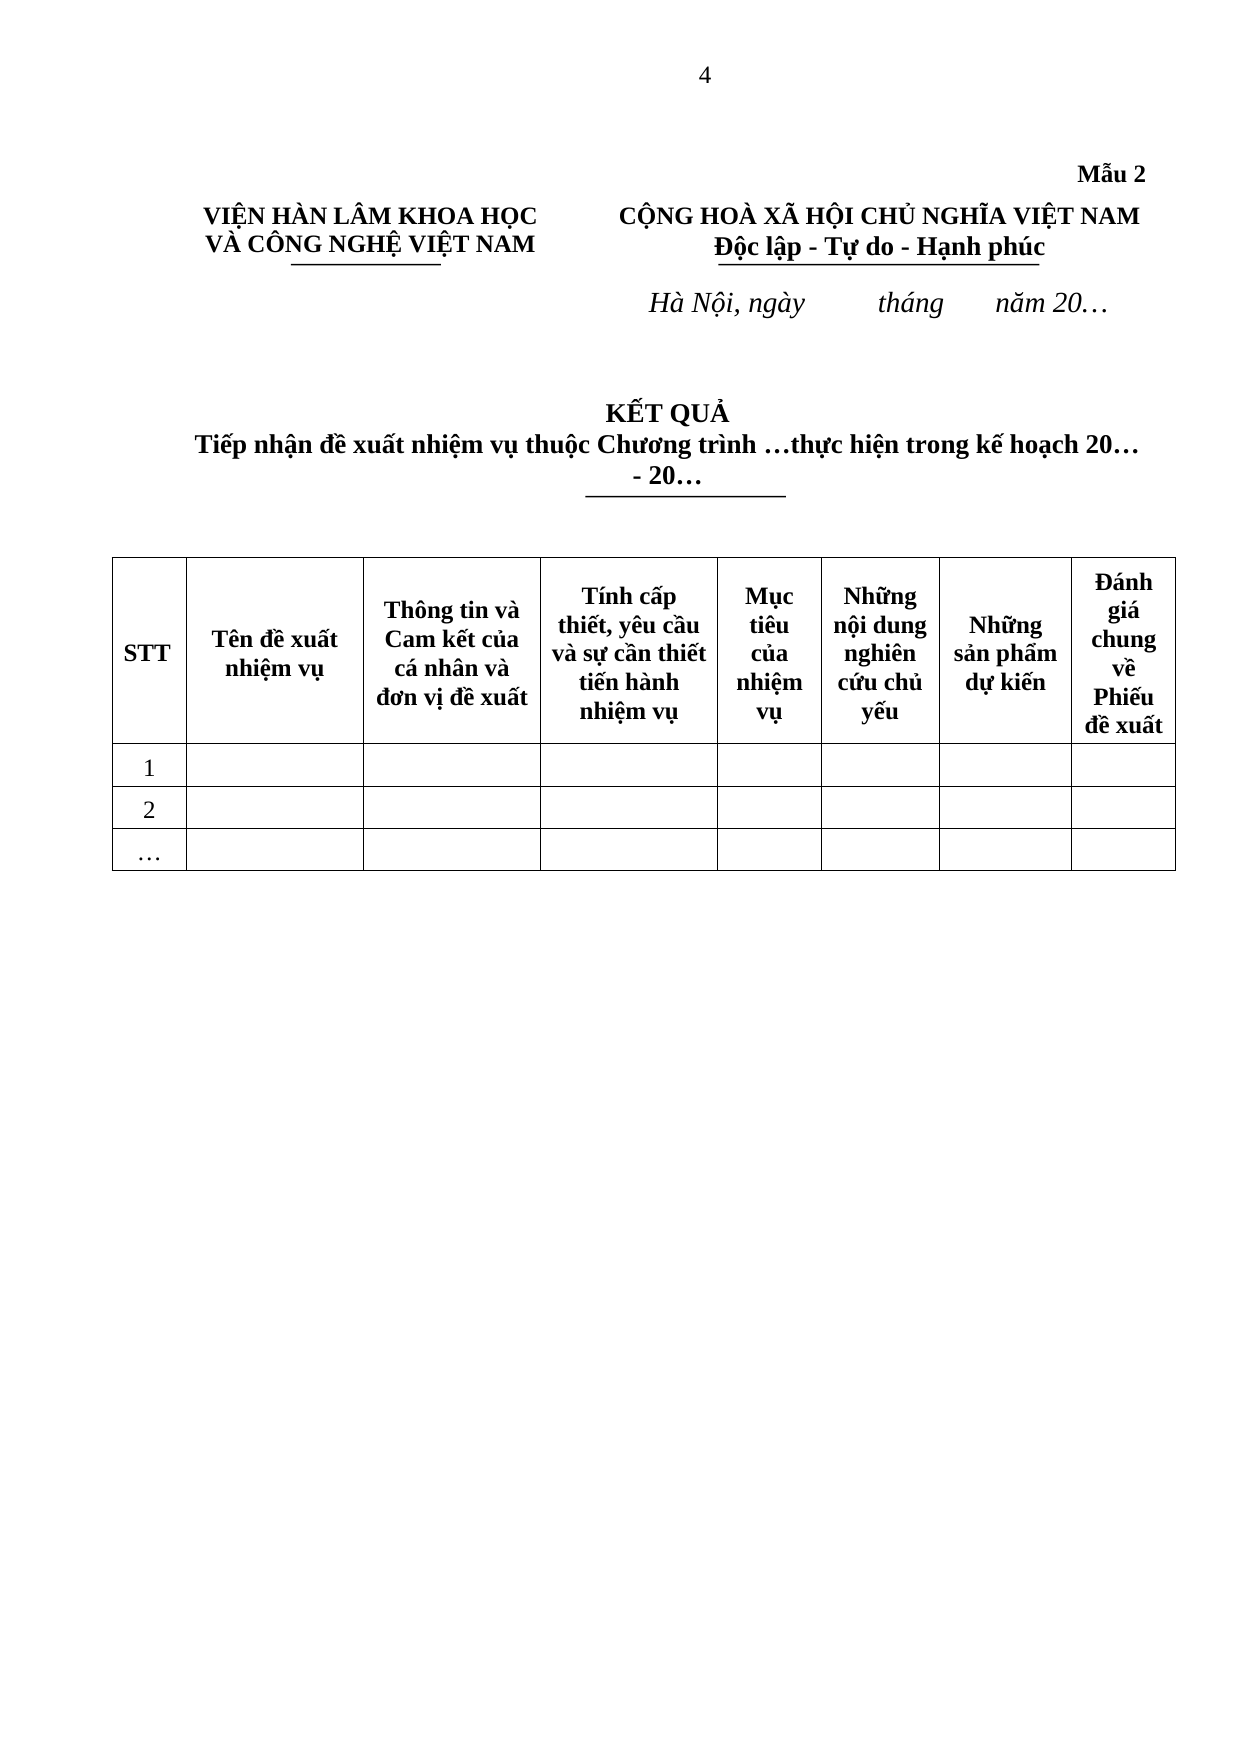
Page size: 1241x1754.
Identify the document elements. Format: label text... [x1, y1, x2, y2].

table_cell [940, 787, 1071, 828]
table_cell [187, 744, 363, 786]
table_cell 1 [113, 744, 186, 786]
table_cell [718, 787, 821, 828]
table_header Mục tiêu của nhiệm vụ [718, 558, 821, 743]
table_cell [541, 744, 717, 786]
table_cell [1072, 744, 1175, 786]
table_cell [541, 787, 717, 828]
table_header CỘNG HOÀ XÃ HỘI CHỦ NGHĨA VIỆT Độc lập - Tự do - Hạnh phúc Hà Nội, ngày tháng năm 20… [584, 201, 1175, 366]
table_header Tên đề xuất nhiệm vụ [187, 558, 363, 743]
table_cell [940, 744, 1071, 786]
table_cell [718, 744, 821, 786]
table_header Những sản phẩm dự kiến [940, 558, 1071, 743]
title Tiếp nhận đề xuất nhiệm vụ thuộc Chương trình …thực hiện trong kế hoạch 20… - 20… [189, 428, 1146, 490]
table_cell 2 [113, 787, 186, 828]
table_cell [364, 787, 540, 828]
table_cell [940, 829, 1071, 870]
table_header VIỆN HÀN LÂM KHOA HỌC VÀ CÔNG NGHỆ VIỆT [156, 201, 584, 366]
table_header STT [113, 558, 186, 743]
table_cell … [113, 829, 186, 870]
table_header Thông tin và Cam kết của cá nhân và đơn vị đề xuất [364, 558, 540, 743]
table_cell [364, 829, 540, 870]
table_cell [541, 829, 717, 870]
table_cell [822, 829, 939, 870]
table_header Những nội dung nghiên cứu chủ yếu [822, 558, 939, 743]
table_cell [364, 744, 540, 786]
text Mẫu 2 [189, 159, 1146, 188]
table_cell [1072, 787, 1175, 828]
table_cell [822, 787, 939, 828]
table_cell [1072, 829, 1175, 870]
title KẾT QUẢ [189, 397, 1146, 428]
table_cell [822, 744, 939, 786]
table_header Đánh giá chung về Phiếu đề xuất [1072, 558, 1175, 743]
table_cell [187, 787, 363, 828]
table_cell [187, 829, 363, 870]
table_header Tính cấp thiết, yêu cầu và sự cần thiết tiến hành nhiệm vụ [541, 558, 717, 743]
table_cell [718, 829, 821, 870]
